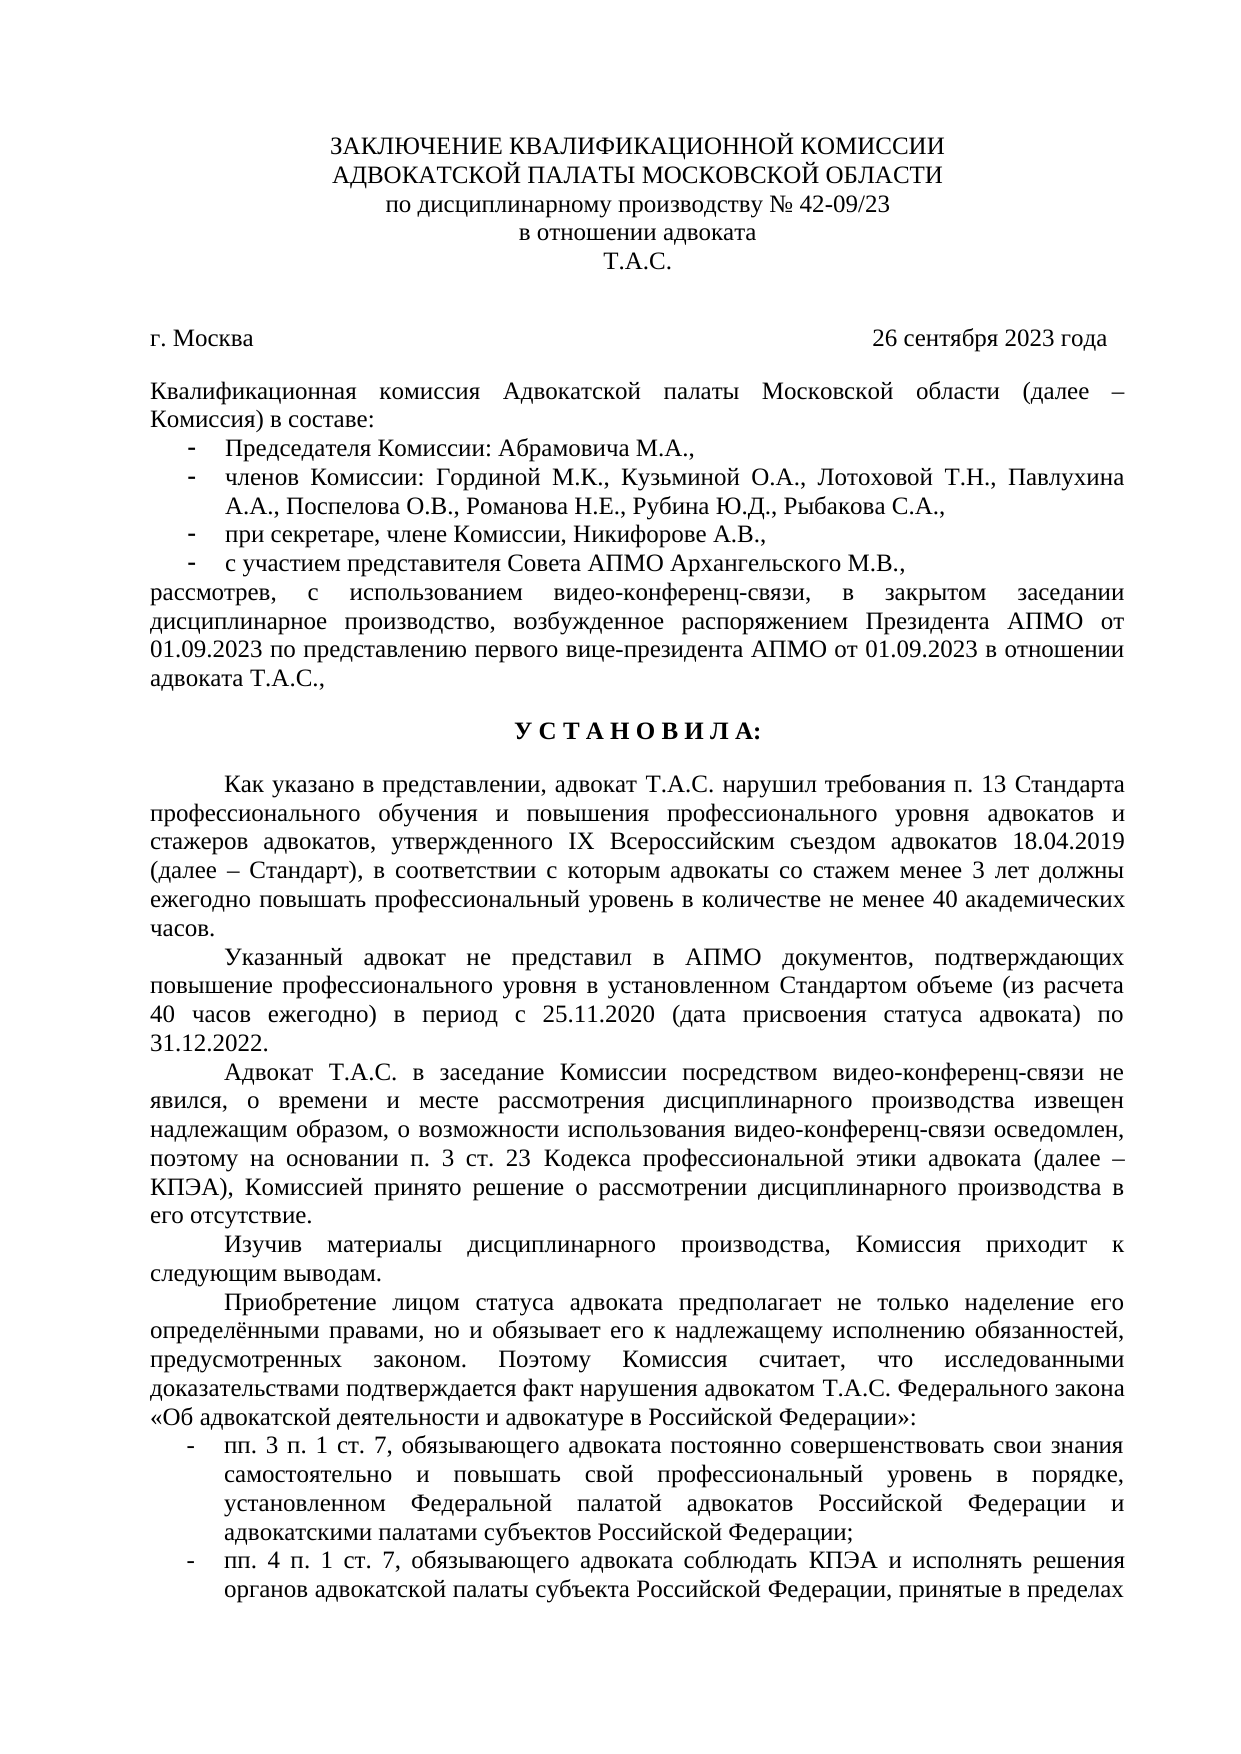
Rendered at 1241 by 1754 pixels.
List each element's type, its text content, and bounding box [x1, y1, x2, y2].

text Приобретение лицом статуса адвоката предполагает не только наделение его определёнными правами, но и обязывает его к надлежащему исполнению обязанностей, предусмотренных законом. Поэтому Комиссия считает, что исследованными доказательствами подтверждается факт нарушения адвокатом Т.А.С. Федерального закона «Об адвокатской деятельности и адвокатуре в Российской Федерации»: [150, 1287, 1125, 1431]
list членов Комиссии: Гординой М.К., Кузьминой О.А., Лотоховой Т.Н., Павлухина А.А., Поспелова О.В., Романова Н.Е., Рубина Ю.Д., Рыбакова С.А., [187, 462, 1125, 519]
text рассмотрев, с использованием видео-конференц-связи, в закрытом заседании дисциплинарное производство, возбужденное распоряжением Президента АПМО от 01.09.2023 по представлению первого вице-президента АПМО от 01.09.2023 в отношении адвоката Т.А.С., [150, 577, 1125, 692]
text Т.А.С. [150, 246, 1125, 275]
list при секретаре, члене Комиссии, Никифорове А.В., [187, 519, 1125, 548]
text Как указано в представлении, адвокат Т.А.С. нарушил требования п. 13 Стандарта профессионального обучения и повышения профессионального уровня адвокатов и стажеров адвокатов, утвержденного IX Всероссийским съездом адвокатов 18.04.2019 (далее – Стандарт), в соответствии с которым адвокаты со стажем менее 3 лет должны ежегодно повышать профессиональный уровень в количестве не менее 40 академических часов. [150, 769, 1125, 942]
text АДВОКАТСКОЙ ПАЛАТЫ МОСКОВСКОЙ ОБЛАСТИ [150, 160, 1125, 189]
text Указанный адвокат не представил в АПМО документов, подтверждающих повышение профессионального уровня в установленном Стандартом объеме (из расчета 40 часов ежегодно) в период с 25.11.2020 (дата присвоения статуса адвоката) по 31.12.2022. [150, 942, 1125, 1057]
text Изучив материалы дисциплинарного производства, Комиссия приходит к следующим выводам. [150, 1229, 1125, 1287]
text по дисциплинарному производству № 42-09/23 [150, 189, 1125, 217]
text У С Т А Н О В И Л А: [150, 716, 1125, 745]
text ЗАКЛЮЧЕНИЕ КВАЛИФИКАЦИОННОЙ КОМИССИИ [150, 131, 1125, 160]
list с участием представителя Совета АПМО Архангельского М.В., [187, 548, 1125, 577]
text Квалификационная комиссия Адвокатской палаты Московской области (далее – Комиссия) в составе: [150, 376, 1125, 433]
text Адвокат Т.А.С. в заседание Комиссии посредством видео-конференц-связи не явился, о времени и месте рассмотрения дисциплинарного производства извещен надлежащим образом, о возможности использования видео-конференц-связи осведомлен, поэтому на основании п. 3 ст. 23 Кодекса профессиональной этики адвоката (далее – КПЭА), Комиссией принято решение о рассмотрении дисциплинарного производства в его отсутствие. [150, 1057, 1125, 1229]
list Председателя Комиссии: Абрамовича М.А., [187, 433, 1125, 462]
text в отношении адвоката [150, 217, 1125, 246]
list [186, 1546, 1125, 1603]
list пп. 3 п. 1 ст. 7, обязывающего адвоката постоянно совершенствовать свои знания самостоятельно и повышать свой профессиональный уровень в порядке, установленном Федеральной палатой адвокатов Российской Федерации и адвокатскими палатами субъектов Российской Федерации; [186, 1431, 1125, 1546]
text г. Москва 26 сентября 2023 года [150, 323, 1125, 352]
